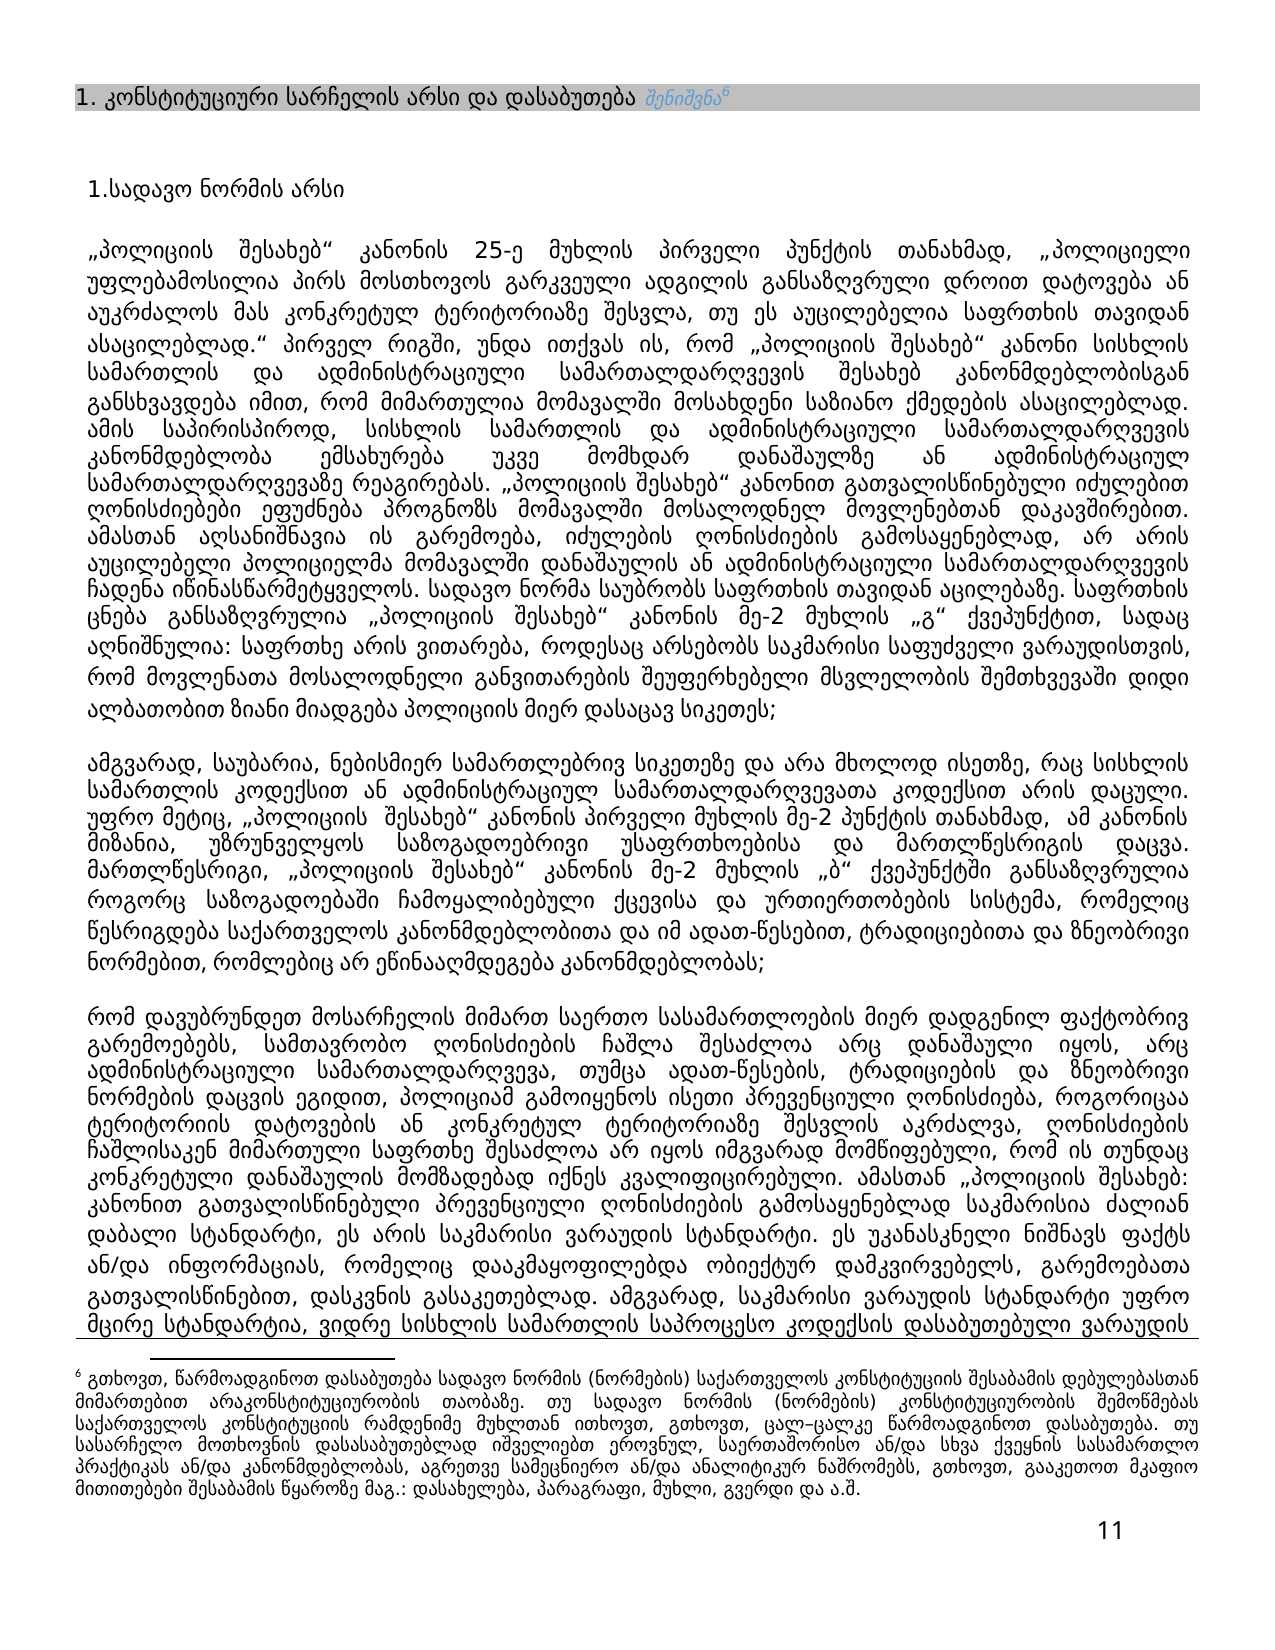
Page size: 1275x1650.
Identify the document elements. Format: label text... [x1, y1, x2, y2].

text 1. კონსტიტუციური სარჩელის არსი და დასაბუთება შენიშვნა [75, 84, 1200, 111]
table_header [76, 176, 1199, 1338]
